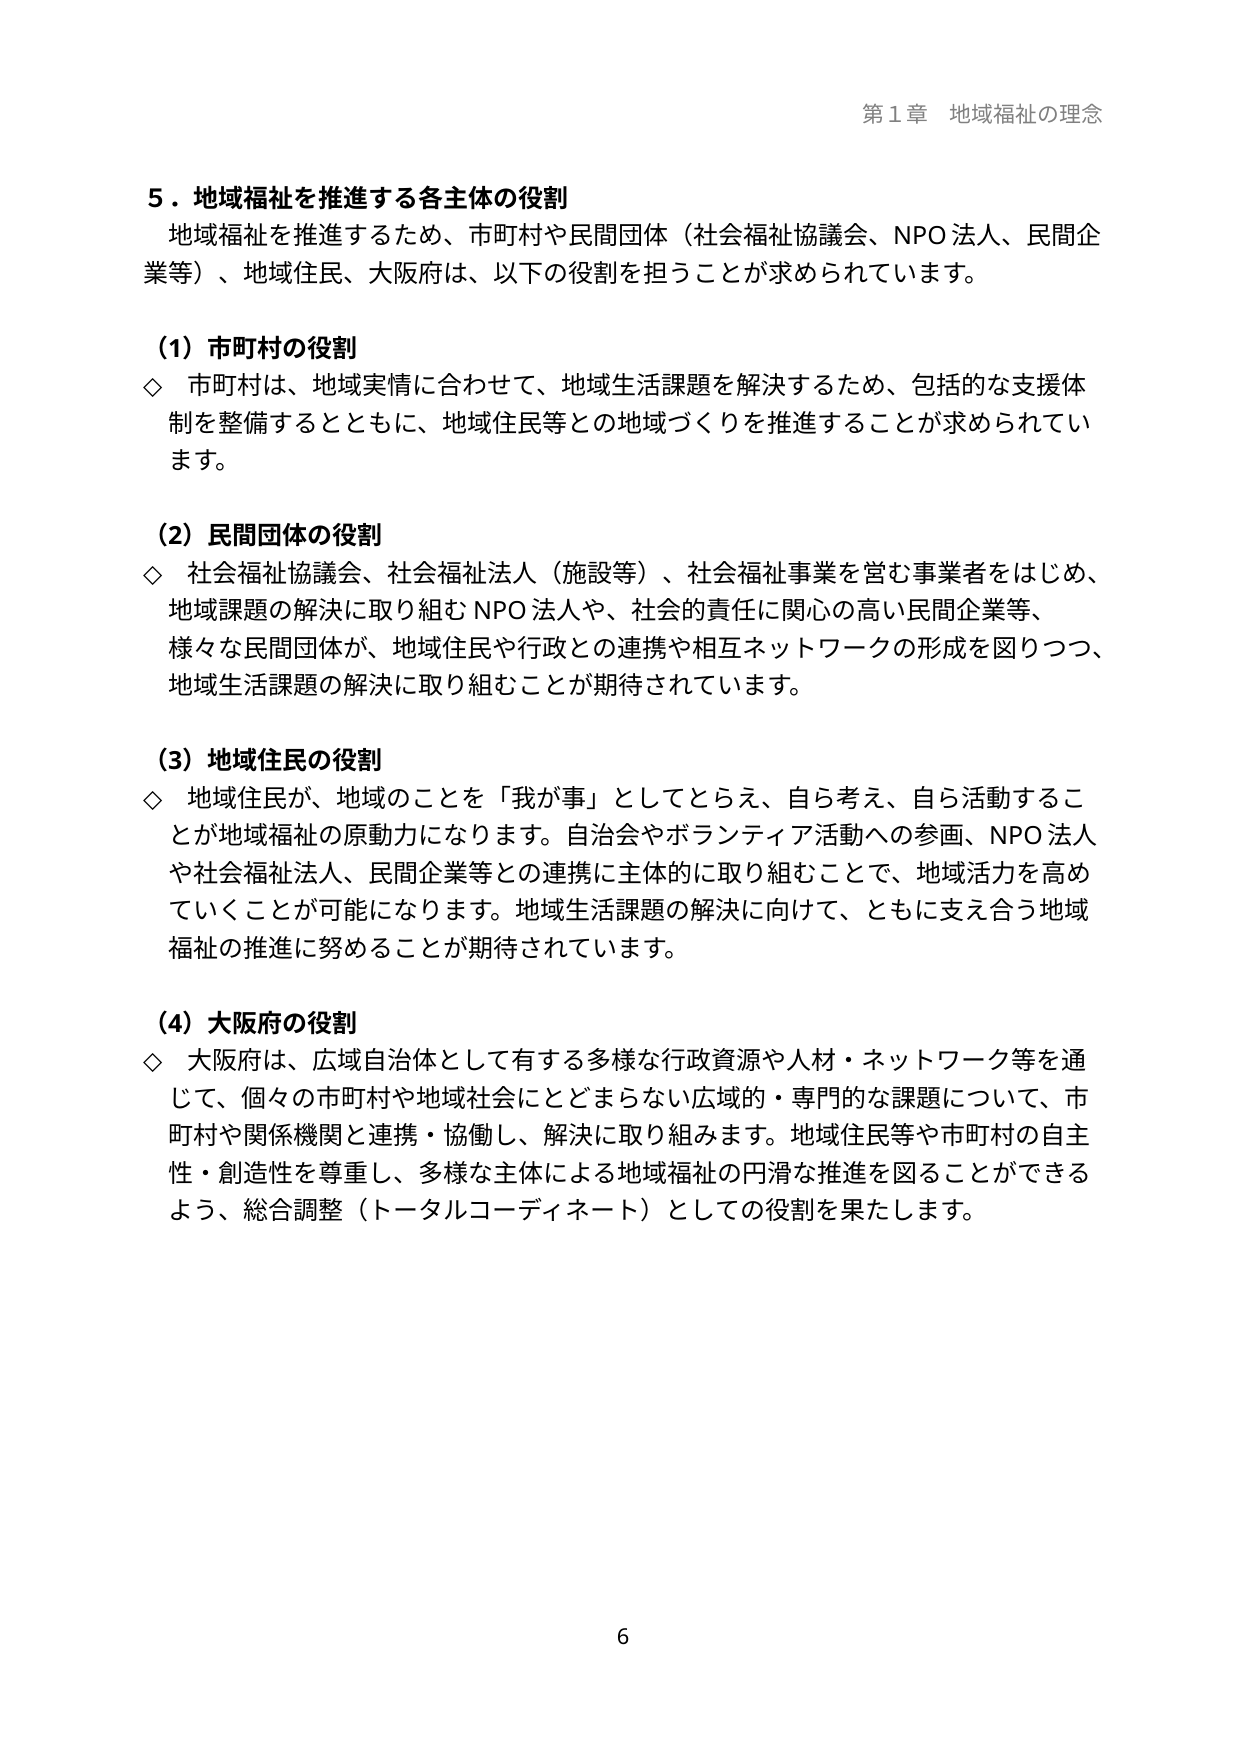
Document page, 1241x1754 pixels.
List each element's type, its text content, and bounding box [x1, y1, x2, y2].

text ◇ 大阪府は、広域自治体として有する多様な行政資源や人材・ネットワーク等を通じて、個々の市町村や地域社会にとどまらない広域的・専門的な課題について、市町村や関係機関と連携・協働し、解決に取り組みます。地域住民等や市町村の自主性・創造性を尊重し、多様な主体による地域福祉の円滑な推進を図ることができるよう、総合調整（トータルコーディネート）としての役割を果たします。 [143, 1040, 1103, 1228]
subtitle （2）民間団体の役割 [143, 515, 1103, 553]
text ◇ 社会福祉協議会、社会福祉法人（施設等）、社会福祉事業を営む事業者をはじめ、地域課題の解決に取り組むNPO法人や、社会的責任に関心の高い民間企業等、様々な民間団体が、地域住民や行政との連携や相互ネットワークの形成を図りつつ、地域生活課題の解決に取り組むことが期待されています。 [143, 553, 1103, 703]
subtitle （3）地域住民の役割 [143, 740, 1103, 778]
text 地域福祉を推進するため、市町村や民間団体（社会福祉協議会、NPO法人、民間企業等）、地域住民、大阪府は、以下の役割を担うことが求められています。 [143, 215, 1103, 290]
subtitle ５．地域福祉を推進する各主体の役割 [143, 178, 1103, 215]
subtitle （4）大阪府の役割 [143, 1003, 1103, 1040]
text ◇ 地域住民が、地域のことを「我が事」としてとらえ、自ら考え、自ら活動することが地域福祉の原動力になります。自治会やボランティア活動への参画、NPO法人や社会福祉法人、民間企業等との連携に主体的に取り組むことで、地域活力を高めていくことが可能になります。地域生活課題の解決に向けて、ともに支え合う地域福祉の推進に努めることが期待されています。 [143, 778, 1103, 965]
subtitle （1）市町村の役割 [143, 328, 1103, 365]
text ◇ 市町村は、地域実情に合わせて、地域生活課題を解決するため、包括的な支援体制を整備するとともに、地域住民等との地域づくりを推進することが求められています。 [143, 365, 1103, 478]
